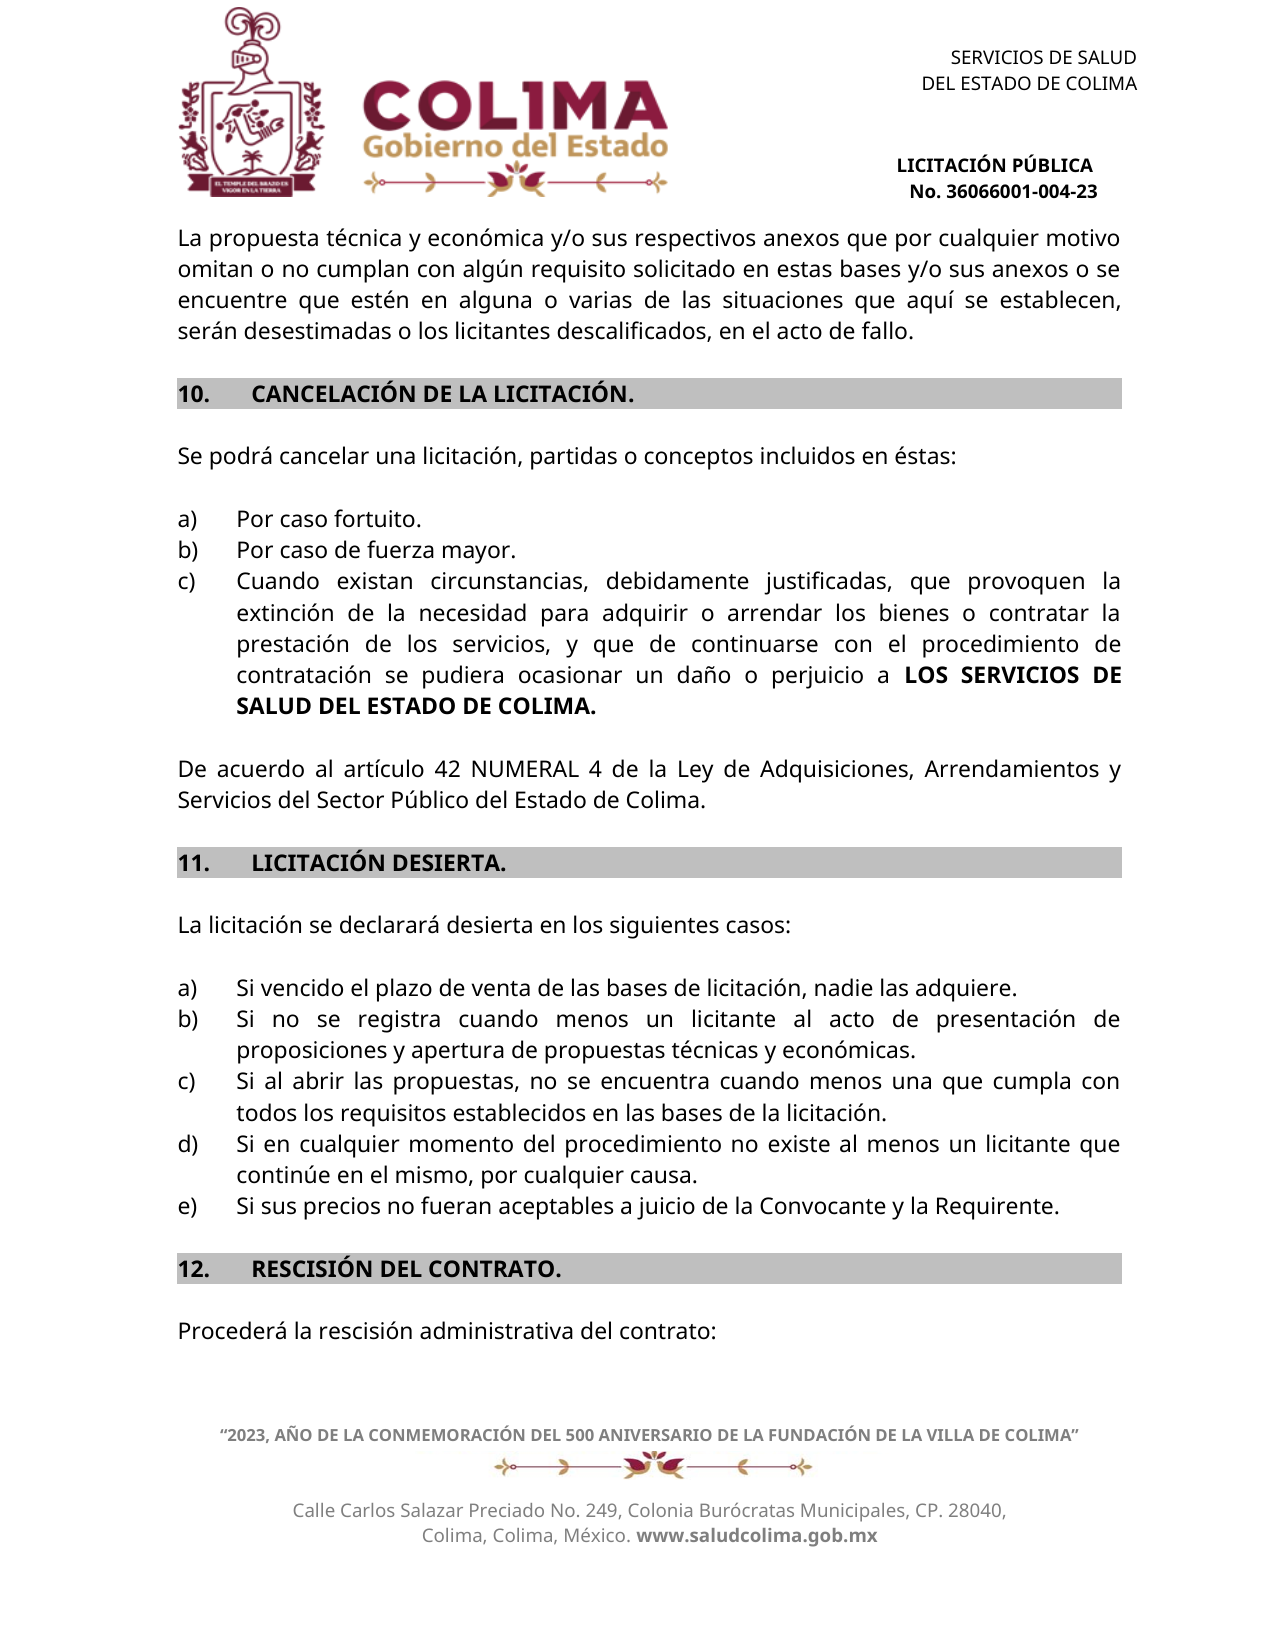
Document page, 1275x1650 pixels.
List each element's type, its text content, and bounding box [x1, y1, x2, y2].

list Si sus precios no fueran aceptables a juicio de la Convocante y la Requirente. [177, 1190, 1122, 1222]
text Procederá la rescisión administrativa del contrato: [177, 1315, 1122, 1347]
text La licitación se declarará desierta en los siguientes casos: [177, 909, 1122, 940]
list Por caso de fuerza mayor. [177, 534, 1122, 565]
list Si en cualquier momento del procedimiento no existe al menos un licitante que continúe en el mismo, por cualquier causa. [177, 1128, 1122, 1190]
list Si no se registra cuando menos un licitante al acto de presentación de proposiciones y apertura de propuestas técnicas y económicas. [177, 1003, 1122, 1065]
text 12. RESCISIÓN DEL CONTRATO. [177, 1253, 1122, 1284]
text 11. LICITACIÓN DESIERTA. [177, 847, 1122, 878]
list Por caso fortuito. [177, 503, 1122, 534]
list Si vencido el plazo de venta de las bases de licitación, nadie las adquiere. [177, 972, 1122, 1003]
list Si al abrir las propuestas, no se encuentra cuando menos una que cumpla con todos los requisitos establecidos en las bases de la licitación. [177, 1065, 1122, 1128]
list Cuando existan circunstancias, debidamente justificadas, que provoquen la extinción de la necesidad para adquirir o arrendar los bienes o contratar la prestación de los servicios, y que de continuarse con el procedimiento de contratación se pudiera ocasionar un daño o perjuicio a LOS SERVICIOS DE SALUD DEL ESTADO DE COLIMA. [177, 565, 1122, 722]
text 10. CANCELACIÓN DE LA LICITACIÓN. [628, 378, 1122, 409]
picture [414, 1451, 893, 1480]
picture [178, 7, 668, 197]
text Se podrá cancelar una licitación, partidas o conceptos incluidos en éstas: [177, 440, 1122, 472]
text De acuerdo al artículo 42 NUMERAL 4 de la Ley de Adquisiciones, Arrendamientos y Servicios del Sector Público del Estado de Colima. [177, 753, 1122, 815]
text La propuesta técnica y económica y/o sus respectivos anexos que por cualquier motivo omitan o no cumplan con algún requisito solicitado en estas bases y/o sus anexos o se encuentre que estén en alguna o varias de las situaciones que aquí se establecen, serán desestimadas o los licitantes descalificados, en el acto de fallo. [177, 222, 1122, 347]
